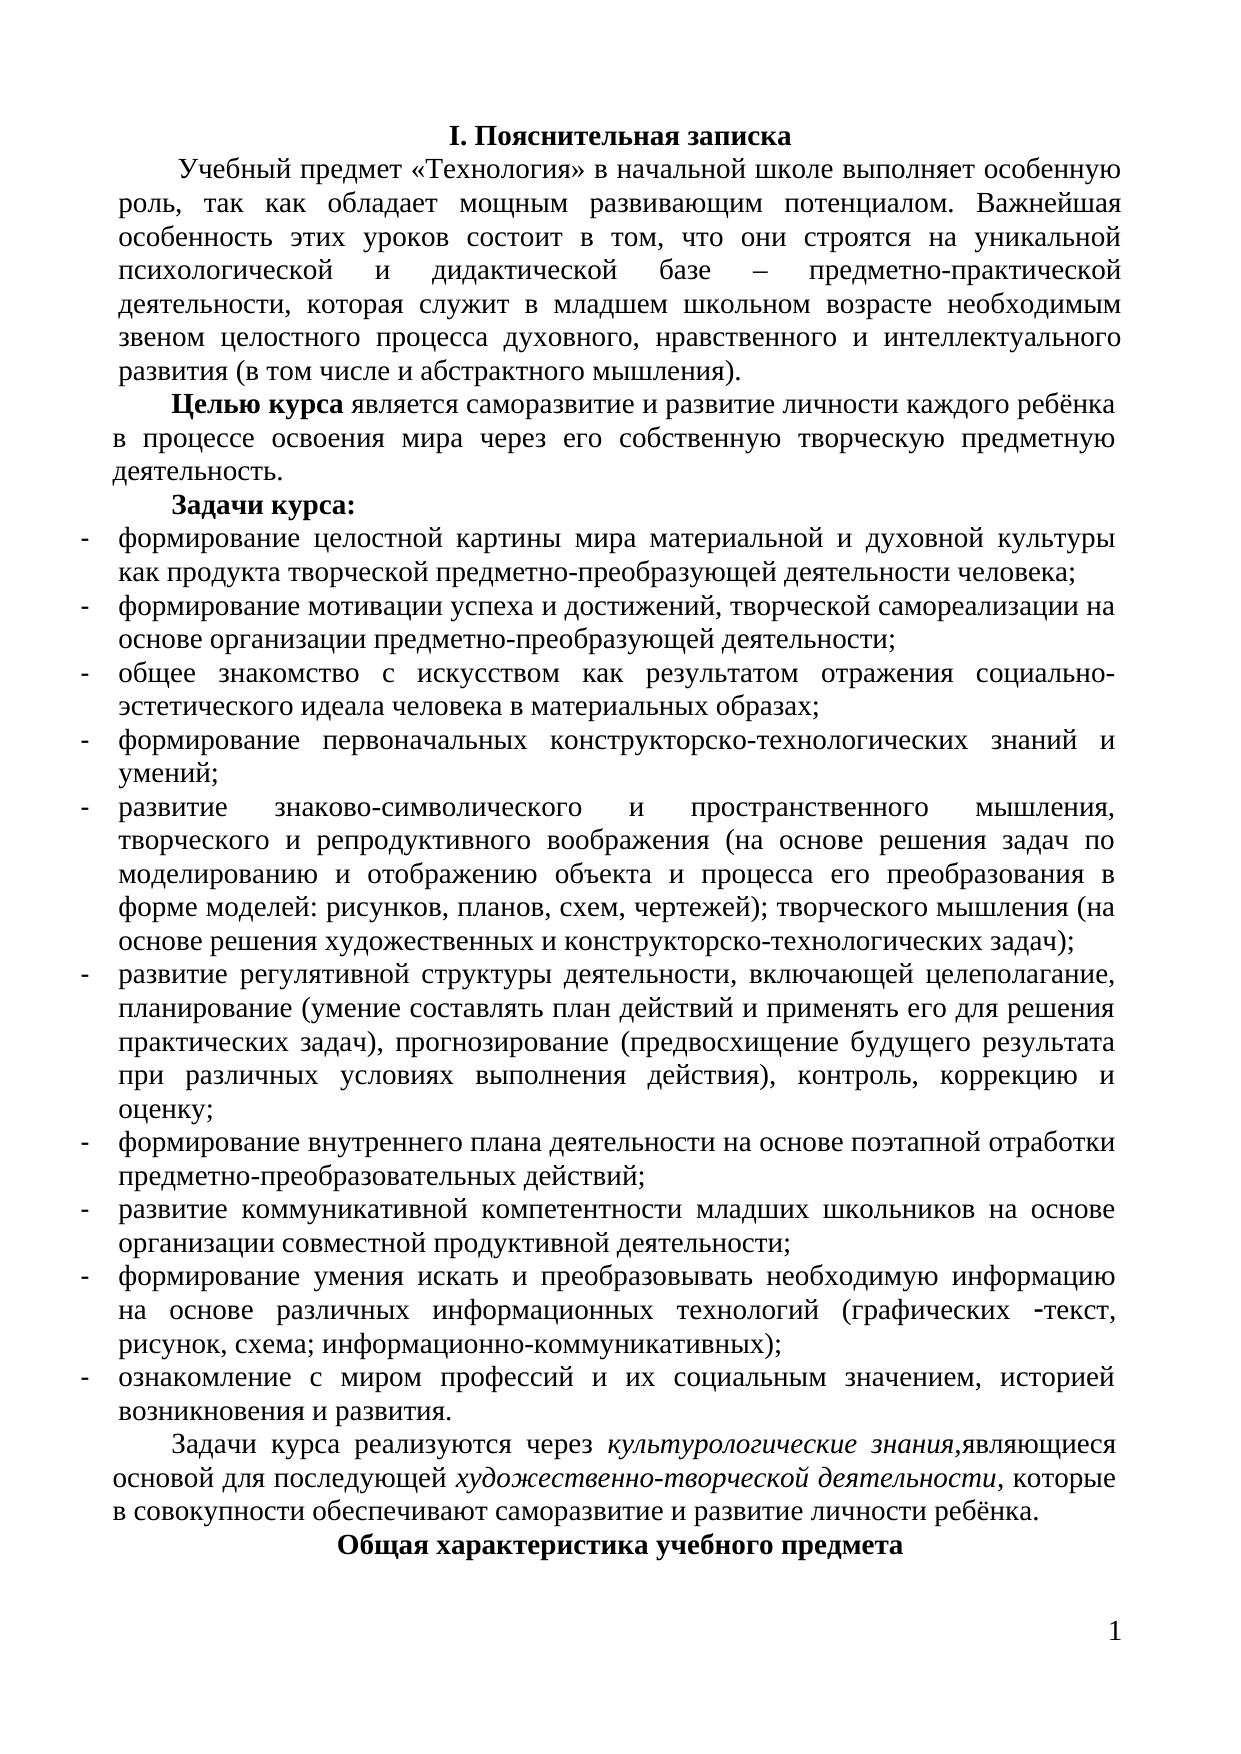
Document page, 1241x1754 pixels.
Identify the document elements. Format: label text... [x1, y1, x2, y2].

list развитие знаково-символического и пространственного мышления, творческого и репродуктивного воображения (на основе решения задач по моделированию и отображению объекта и процесса его преобразования в форме моделей: рисунков, планов, схем, чертежей); творческого мышления (на основе решения художественных и конструкторско-технологических задач); [81, 789, 1116, 957]
list ознакомление с миром профессий и их социальным значением, историей возникновения и развития. [81, 1359, 1116, 1426]
text Целью курса является саморазвитие и развитие личности каждого ребёнка в процессе освоения мира через его собственную творческую предметную деятельность. [118, 386, 1122, 487]
text Задачи курса: [118, 487, 1122, 521]
list формирование мотивации успеха и достижений, творческой самореализации на основе организации предметно-преобразующей деятельности; [81, 588, 1116, 655]
text I. Пояснительная записка [118, 118, 1122, 152]
list развитие регулятивной структуры деятельности, включающей целеполагание, планирование (умение составлять план действий и применять его для решения практических задач), прогнозирование (предвосхищение будущего результата при различных условиях выполнения действия), контроль, коррекцию и оценку; [81, 957, 1116, 1124]
list формирование внутреннего плана деятельности на основе поэтапной отработки предметно-преобразовательных действий; [81, 1124, 1116, 1191]
text Учебный предмет «Технология» в начальной школе выполняет особенную роль, так как обладает мощным развивающим потенциалом. Важнейшая особенность этих уроков состоит в том, что они строятся на уникальной психологической и дидактической базе – предметно-практической деятельности, которая служит в младшем школьном возрасте необходимым звеном целостного процесса духовного, нравственного и интеллектуального развития (в том числе и абстрактного мышления). [118, 152, 1122, 386]
text Задачи курса реализуются через культурологические знания,являющиеся основой для последующей художественно-творческой деятельности, которые в совокупности обеспечивают саморазвитие и развитие личности ребёнка. [118, 1426, 1122, 1527]
list развитие коммуникативной компетентности младших школьников на основе организации совместной продуктивной деятельности; [81, 1191, 1116, 1258]
list формирование умения искать и преобразовывать необходимую информацию на основе различных информационных технологий (графических текст, рисунок, схема; информационно-коммуникативных); [81, 1258, 1116, 1359]
list формирование целостной картины мира материальной и духовной культуры как продукта творческой предметно-преобразующей деятельности человека; [81, 521, 1116, 588]
list формирование первоначальных конструкторско-технологических знаний и умений; [81, 722, 1116, 789]
list общее знакомство с искусством как результатом отражения социально-эстетического идеала человека в материальных образах; [81, 655, 1116, 722]
text Общая характеристика учебного предмета [118, 1527, 1122, 1561]
